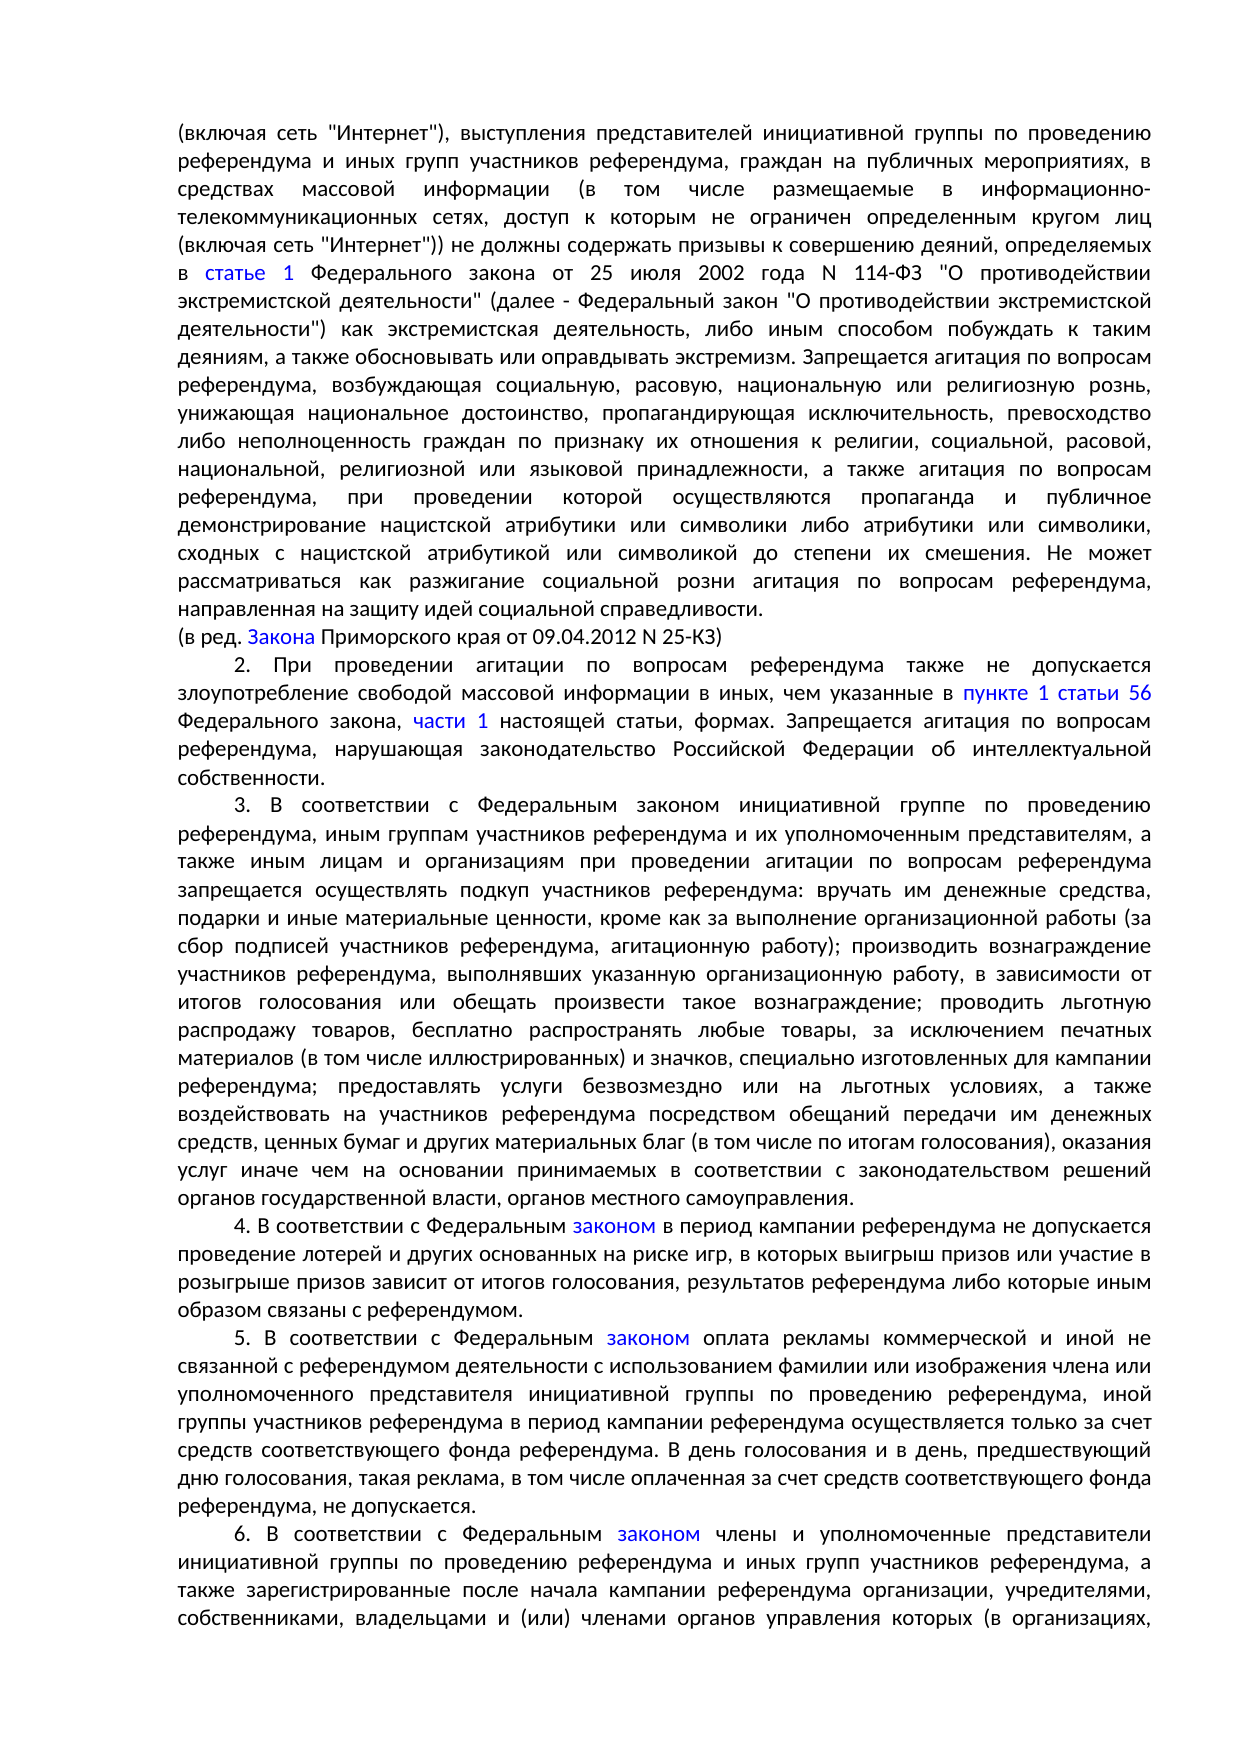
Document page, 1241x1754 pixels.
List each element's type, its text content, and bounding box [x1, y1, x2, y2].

text 3. В соответствии с Федеральным законом инициативной группе по проведению референдума, иным группам участников референдума и их уполномоченным представителям, а также иным лицам и организациям при проведении агитации по вопросам референдума запрещается осуществлять подкуп участников референдума: вручать им денежные средства, подарки и иные материальные ценности, кроме как за выполнение организационной работы (за сбор подписей участников референдума, агитационную работу); производить вознаграждение участников референдума, выполнявших указанную организационную работу, в зависимости от итогов голосования или обещать произвести такое вознаграждение; проводить льготную распродажу товаров, бесплатно распространять любые товары, за исключением печатных материалов (в том числе иллюстрированных) и значков, специально изготовленных для кампании референдума; предоставлять услуги безвозмездно или на льготных условиях, а также воздействовать на участников референдума посредством обещаний передачи им денежных средств, ценных бумаг и других материальных благ (в том числе по итогам голосования), оказания услуг иначе чем на основании принимаемых в соответствии с законодательством решений органов государственной власти, органов местного самоуправления. [177, 791, 1152, 1211]
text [177, 118, 1152, 622]
text 4. В соответствии с Федеральным законом в период кампании референдума не допускается проведение лотерей и других основанных на риске игр, в которых выигрыш призов или участие в розыгрыше призов зависит от итогов голосования, результатов референдума либо которые иным образом связаны с референдумом. [177, 1211, 1152, 1323]
text 2. При проведении агитации по вопросам референдума также не допускается злоупотребление свободой массовой информации в иных, чем указанные в пункте 1 статьи 56 Федерального закона, части 1 настоящей статьи, формах. Запрещается агитация по вопросам референдума, нарушающая законодательство Российской Федерации об интеллектуальной собственности. [177, 651, 1152, 791]
text (в ред. Закона Приморского края от 09.04.2012 N 25-КЗ) [177, 622, 1152, 651]
text 5. В соответствии с Федеральным законом оплата рекламы коммерческой и иной не связанной с референдумом деятельности с использованием фамилии или изображения члена или уполномоченного представителя инициативной группы по проведению референдума, иной группы участников референдума в период кампании референдума осуществляется только за счет средств соответствующего фонда референдума. В день голосования и в день, предшествующий дню голосования, такая реклама, в том числе оплаченная за счет средств соответствующего фонда референдума, не допускается. [177, 1323, 1152, 1519]
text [177, 1519, 1152, 1631]
